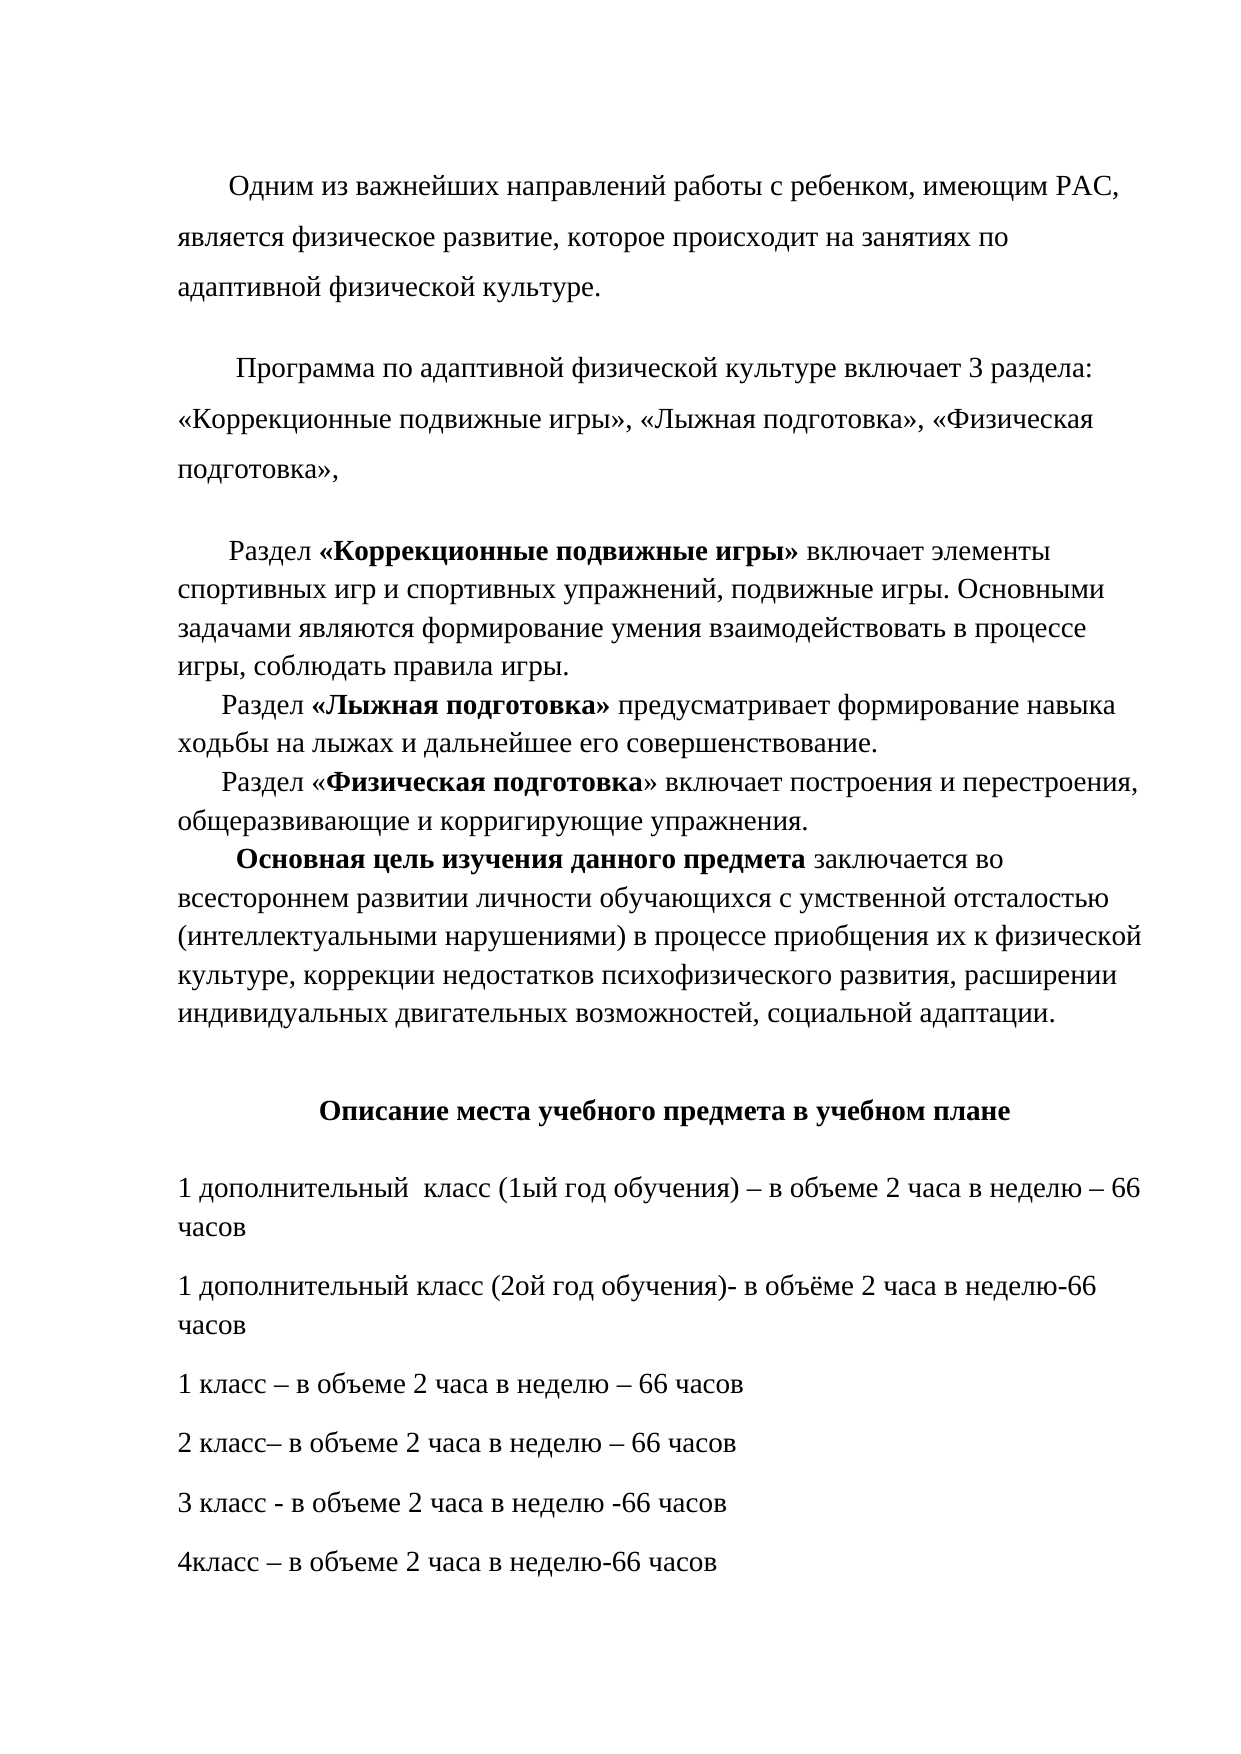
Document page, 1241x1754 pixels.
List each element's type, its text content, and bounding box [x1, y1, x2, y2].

text Программа по адаптивной физической культуре включает 3 раздела: «Коррекционные подвижные игры», «Лыжная подготовка», «Физическая подготовка», [177, 351, 1152, 485]
text Одним из важнейших направлений работы с ребенком, имеющим РАС, является физическое развитие, которое происходит на занятиях по адаптивной физической культуре. [177, 168, 1152, 303]
text 1 дополнительный класс (2ой год обучения)- в объёме 2 часа в неделю-66 часов [177, 1268, 1152, 1340]
text 1 класс – в объеме 2 часа в неделю – 66 часов [177, 1366, 1152, 1400]
text Раздел «Коррекционные подвижные игры» включает элементы спортивных игр и спортивных упражнений, подвижные игры. Основными задачами являются формирование умения взаимодействовать в процессе игры, соблюдать правила игры. [177, 533, 1152, 682]
text Раздел «Физическая подготовка» включает построения и перестроения, общеразвивающие и корригирующие упражнения. [177, 764, 1152, 836]
text Раздел «Лыжная подготовка» предусматривает формирование навыка ходьбы на лыжах и дальнейшее его совершенствование. [177, 687, 1152, 759]
text 3 класс - в объеме 2 часа в неделю -66 часов [177, 1485, 1152, 1518]
text Основная цель изучения данного предмета заключается во всестороннем развитии личности обучающихся с умственной отсталостью (интеллектуальными нарушениями) в процессе приобщения их к физической культуре, коррекции недостатков психофизического развития, расширении индивидуальных двигательных возможностей, социальной адаптации. [177, 841, 1152, 1029]
text 1 дополнительный класс (1ый год обучения) – в объеме 2 часа в неделю – 66 часов [177, 1170, 1152, 1242]
text 4класс – в объеме 2 часа в неделю-66 часов [177, 1544, 1152, 1578]
text 2 класс– в объеме 2 часа в неделю – 66 часов [177, 1426, 1152, 1459]
text Описание места учебного предмета в учебном плане [177, 1093, 1152, 1127]
